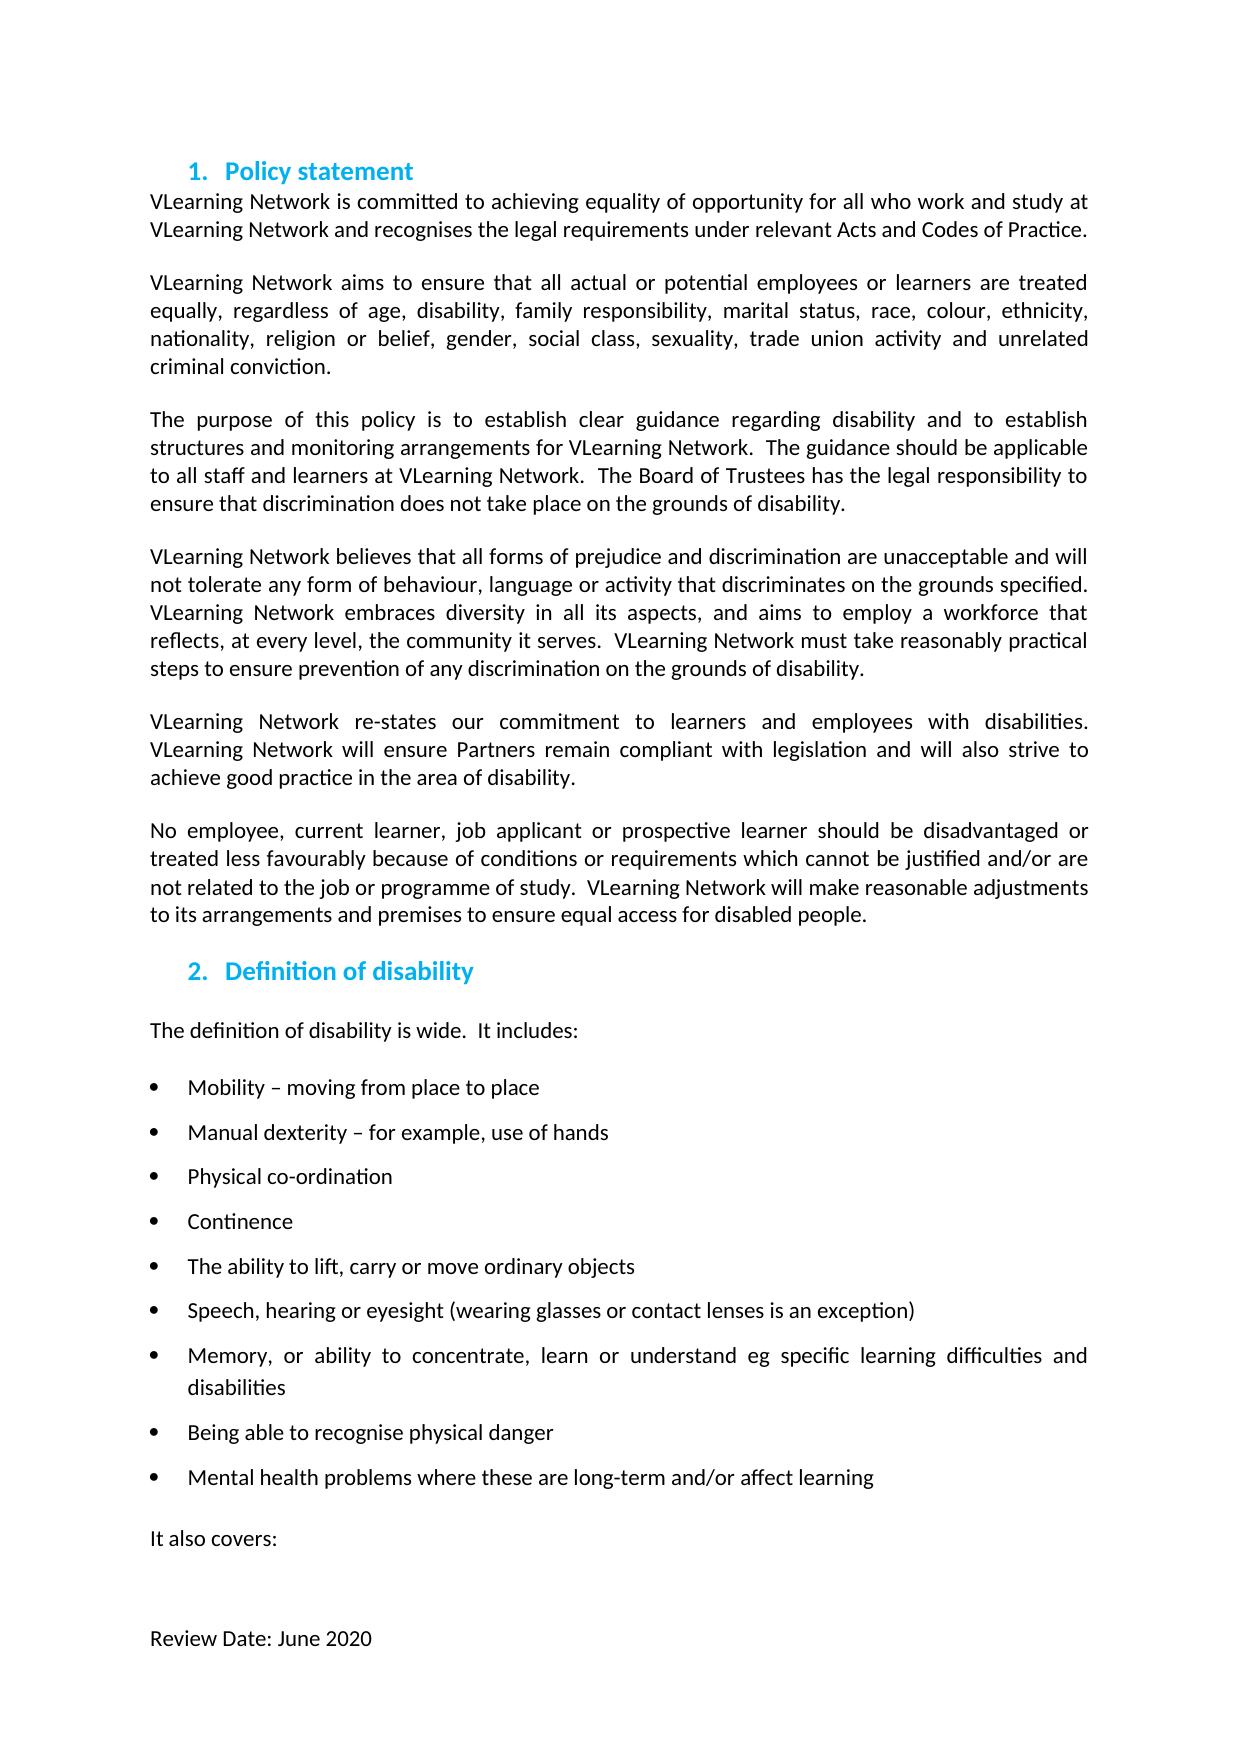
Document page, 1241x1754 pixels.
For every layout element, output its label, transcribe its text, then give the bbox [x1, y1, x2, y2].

text The definition of disability is wide. It includes: [150, 1016, 1090, 1044]
text The purpose of this policy is to establish clear guidance regarding disability and to establish structures and monitoring arrangements for VLearning Network. The guidance should be applicable to all staff and learners at VLearning Network. The Board of Trustees has the legal responsibility to ensure that discrimination does not take place on the grounds of disability. [150, 405, 1090, 517]
text No employee, current learner, job applicant or prospective learner should be disadvantaged or treated less favourably because of conditions or requirements which cannot be justified and/or are not related to the job or programme of study. VLearning Network will make reasonable adjustments to its arrangements and premises to ensure equal access for disabled people. [150, 817, 1090, 929]
text Mental health problems where these are long-term and/or affect learning [150, 1463, 1090, 1491]
text Physical co-ordination [150, 1162, 1090, 1190]
text Being able to recognise physical danger [150, 1418, 1090, 1446]
text Speech, hearing or eyesight (wearing glasses or contact lenses is an exception) [150, 1296, 1090, 1324]
text VLearning Network re-states our commitment to learners and employees with disabilities. VLearning Network will ensure Partners remain compliant with legislation and will also strive to achieve good practice in the area of disability. [150, 707, 1090, 792]
text VLearning Network is committed to achieving equality of opportunity for all who work and study at VLearning Network and recognises the legal requirements under relevant Acts and Codes of Practice. [150, 187, 1090, 243]
text Mobility – moving from place to place [150, 1073, 1090, 1101]
text Continence [150, 1207, 1090, 1235]
text It also covers: [150, 1524, 1090, 1552]
text VLearning Network believes that all forms of prejudice and discrimination are unacceptable and will not tolerate any form of behaviour, language or activity that discriminates on the grounds specified. VLearning Network embraces diversity in all its aspects, and aims to employ a workforce that reflects, at every level, the community it serves. VLearning Network must take reasonably practical steps to ensure prevention of any discrimination on the grounds of disability. [150, 542, 1090, 682]
text The ability to lift, carry or move ordinary objects [150, 1252, 1090, 1280]
subtitle Definition of disability [187, 954, 1090, 987]
text VLearning Network aims to ensure that all actual or potential employees or learners are treated equally, regardless of age, disability, family responsibility, marital status, race, colour, ethnicity, nationality, religion or belief, gender, social class, sexuality, trade union activity and unrelated criminal conviction. [150, 268, 1090, 380]
text Manual dexterity – for example, use of hands [150, 1118, 1090, 1146]
subtitle Policy statement [187, 154, 1090, 187]
text Memory, or ability to concentrate, learn or understand eg specific learning difficulties and disabilities [150, 1341, 1090, 1401]
